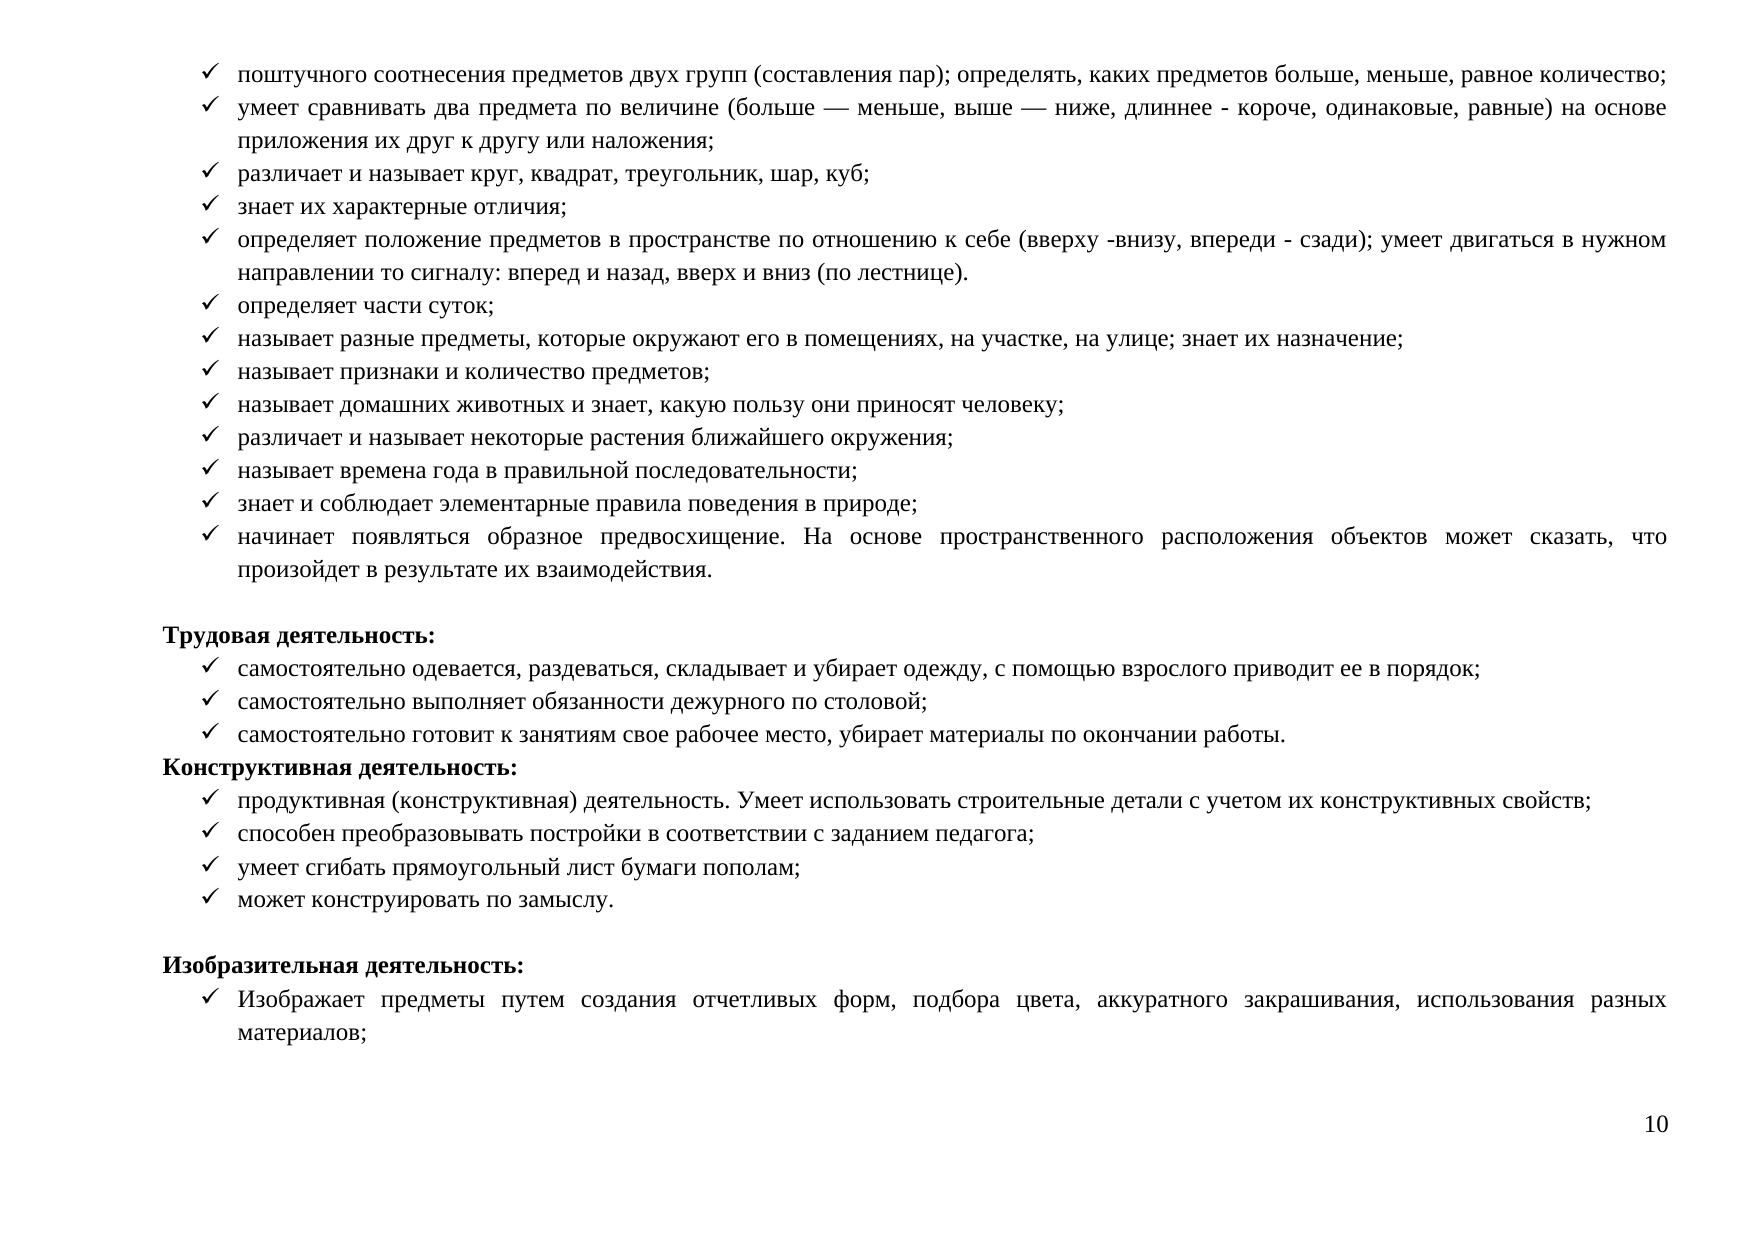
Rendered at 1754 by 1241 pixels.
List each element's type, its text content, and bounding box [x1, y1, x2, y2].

list называет признаки и количество предметов; [200, 356, 1668, 385]
list называет разные предметы, которые окружают его в помещениях, на участке, на улице; знает их назначение; [200, 323, 1668, 352]
list называет домашних животных и знает, какую пользу они приносят человеку; [200, 389, 1668, 418]
list самостоятельно готовит к занятиям свое рабочее место, убирает материалы по окончании работы. [200, 719, 1668, 748]
list различает и называет круг, квадрат, треугольник, шар, куб; [200, 158, 1668, 187]
text Трудовая деятельность: [162, 620, 1668, 649]
list Изображает предметы путем создания отчетливых форм, подбора цвета, аккуратного закрашивания, использования разных материалов; [200, 984, 1668, 1045]
list самостоятельно выполняет обязанности дежурного по столовой; [200, 686, 1668, 715]
list самостоятельно одевается, раздеваться, складывает и убирает одежду, с помощью взрослого приводит ее в порядок; [200, 653, 1668, 682]
list различает и называет некоторые растения ближайшего окружения; [200, 422, 1668, 451]
text Изобразительная деятельность: [162, 951, 1668, 979]
list знает и соблюдает элементарные правила поведения в природе; [200, 488, 1668, 517]
list продуктивная (конструктивная) деятельность. Умеет использовать строительные детали с учетом их конструктивных свойств; [200, 786, 1668, 814]
list называет времена года в правильной последовательности; [200, 455, 1668, 484]
list поштучного соотнесения предметов двух групп (составления пар); определять, каких предметов больше, меньше, равное количество; [200, 59, 1668, 88]
list определяет положение предметов в пространстве по отношению к себе (вверху -внизу, впереди - сзади); умеет двигаться в нужном направлении то сигналу: вперед и назад, вверх и вниз (по лестнице). [200, 224, 1668, 286]
list умеет сгибать прямоугольный лист бумаги пополам; [200, 852, 1668, 880]
list может конструировать по замыслу. [200, 884, 1668, 913]
list способен преобразовывать постройки в соответствии с заданием педагога; [200, 818, 1668, 847]
list начинает появляться образное предвосхищение. На основе пространственного расположения объектов может сказать, что произойдет в результате их взаимодействия. [200, 521, 1668, 583]
text Конструктивная деятельность: [162, 752, 1668, 781]
list умеет сравнивать два предмета по величине (больше — меньше, выше — ниже, длиннее - короче, одинаковые, равные) на основе приложения их друг к другу или наложения; [200, 92, 1668, 154]
list знает их характерные отличия; [200, 191, 1668, 220]
list определяет части суток; [200, 290, 1668, 319]
